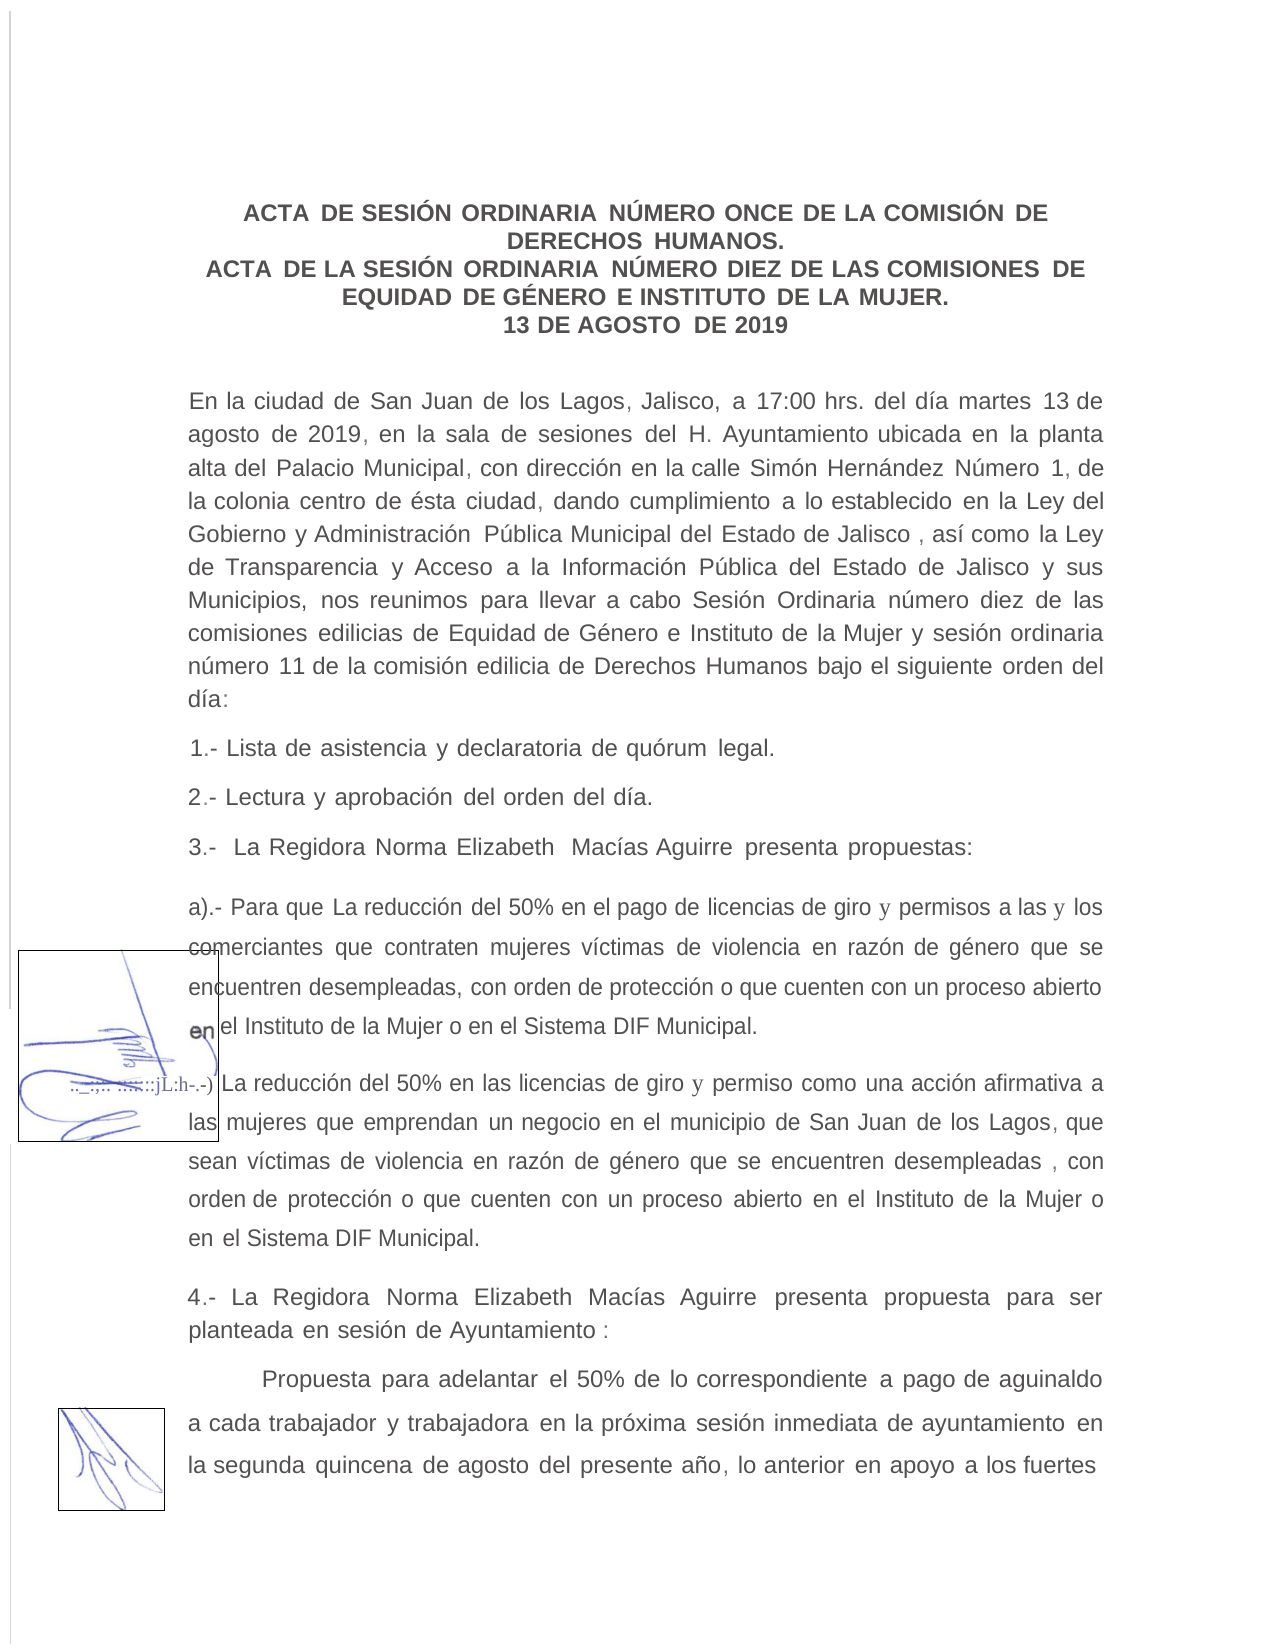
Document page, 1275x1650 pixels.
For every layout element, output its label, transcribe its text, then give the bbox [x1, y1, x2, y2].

text .._:;:: :::::::jL:h-.-) La reducción del 50% en las licencias de giro y permiso como una acción afirmativa a las mujeres que emprendan un negocio en el municipio de San Juan de los Lagos, que sean víctimas de violencia en razón de género que se encuentren desempleadas , con orden de protección o que cuenten con un proceso abierto en el Instituto de la Mujer o en el Sistema DIF Municipal. [69, 1068, 1104, 1252]
text 4.- La Regidora Norma Elizabeth Macías Aguirre presenta propuesta para ser planteada en sesión de Ayuntamiento : [187, 1283, 1102, 1343]
text 13 DE AGOSTO DE 2019 [174, 311, 1117, 339]
picture [59, 1409, 164, 1510]
text Propuesta para adelantar el 50% de lo correspondiente a pago de aguinaldo a cada trabajador y trabajadora en la próxima sesión inmediata de ayuntamiento en la segunda quincena de agosto del presente año, lo anterior en apoyo a los fuertes [188, 1365, 1103, 1479]
text 3.- La Regidora Norma Elizabeth Macías Aguirre presenta propuestas: [188, 833, 977, 861]
text el Instituto de la Mujer o en el Sistema DIF Municipal. [220, 1013, 1117, 1040]
text a).- Para que La reducción del 50% en el pago de licencias de giro y permisos a las y los comerciantes que contraten mujeres víctimas de violencia en razón de género que se encuentren desempleadas, con orden de protección o que cuenten con un proceso abierto [188, 892, 1104, 1000]
text 1.- Lista de asistencia y declaratoria de quórum legal. 2.- Lectura y aprobación del orden del día. [188, 734, 777, 811]
picture [19, 951, 218, 1141]
text ACTA DE LA SESIÓN ORDINARIA NÚMERO DIEZ DE LAS COMISIONES DE EQUIDAD DE GÉNERO E INSTITUTO DE LA MUJER. [203, 255, 1087, 310]
subtitle ACTA DE SESIÓN ORDINARIA NÚMERO ONCE DE LA COMISIÓN DE DERECHOS HUMANOS. [203, 199, 1087, 254]
text En la ciudad de San Juan de los Lagos, Jalisco, a 17:00 hrs. del día martes 13 de agosto de 2019, en la sala de sesiones del H. Ayuntamiento ubicada en la planta alta del Palacio Municipal, con dirección en la calle Simón Hernández Número 1, de la colonia centro de ésta ciudad, dando cumplimiento a lo establecido en la Ley del Gobierno y Administración Pública Municipal del Estado de Jalisco , así como la Ley de Transparencia y Acceso a la Información Pública del Estado de Jalisco y sus Municipios, nos reunimos para llevar a cabo Sesión Ordinaria número diez de las comisiones edilicias de Equidad de Género e Instituto de la Mujer y sesión ordinaria número 11 de la comisión edilicia de Derechos Humanos bajo el siguiente orden del día: [188, 387, 1104, 713]
